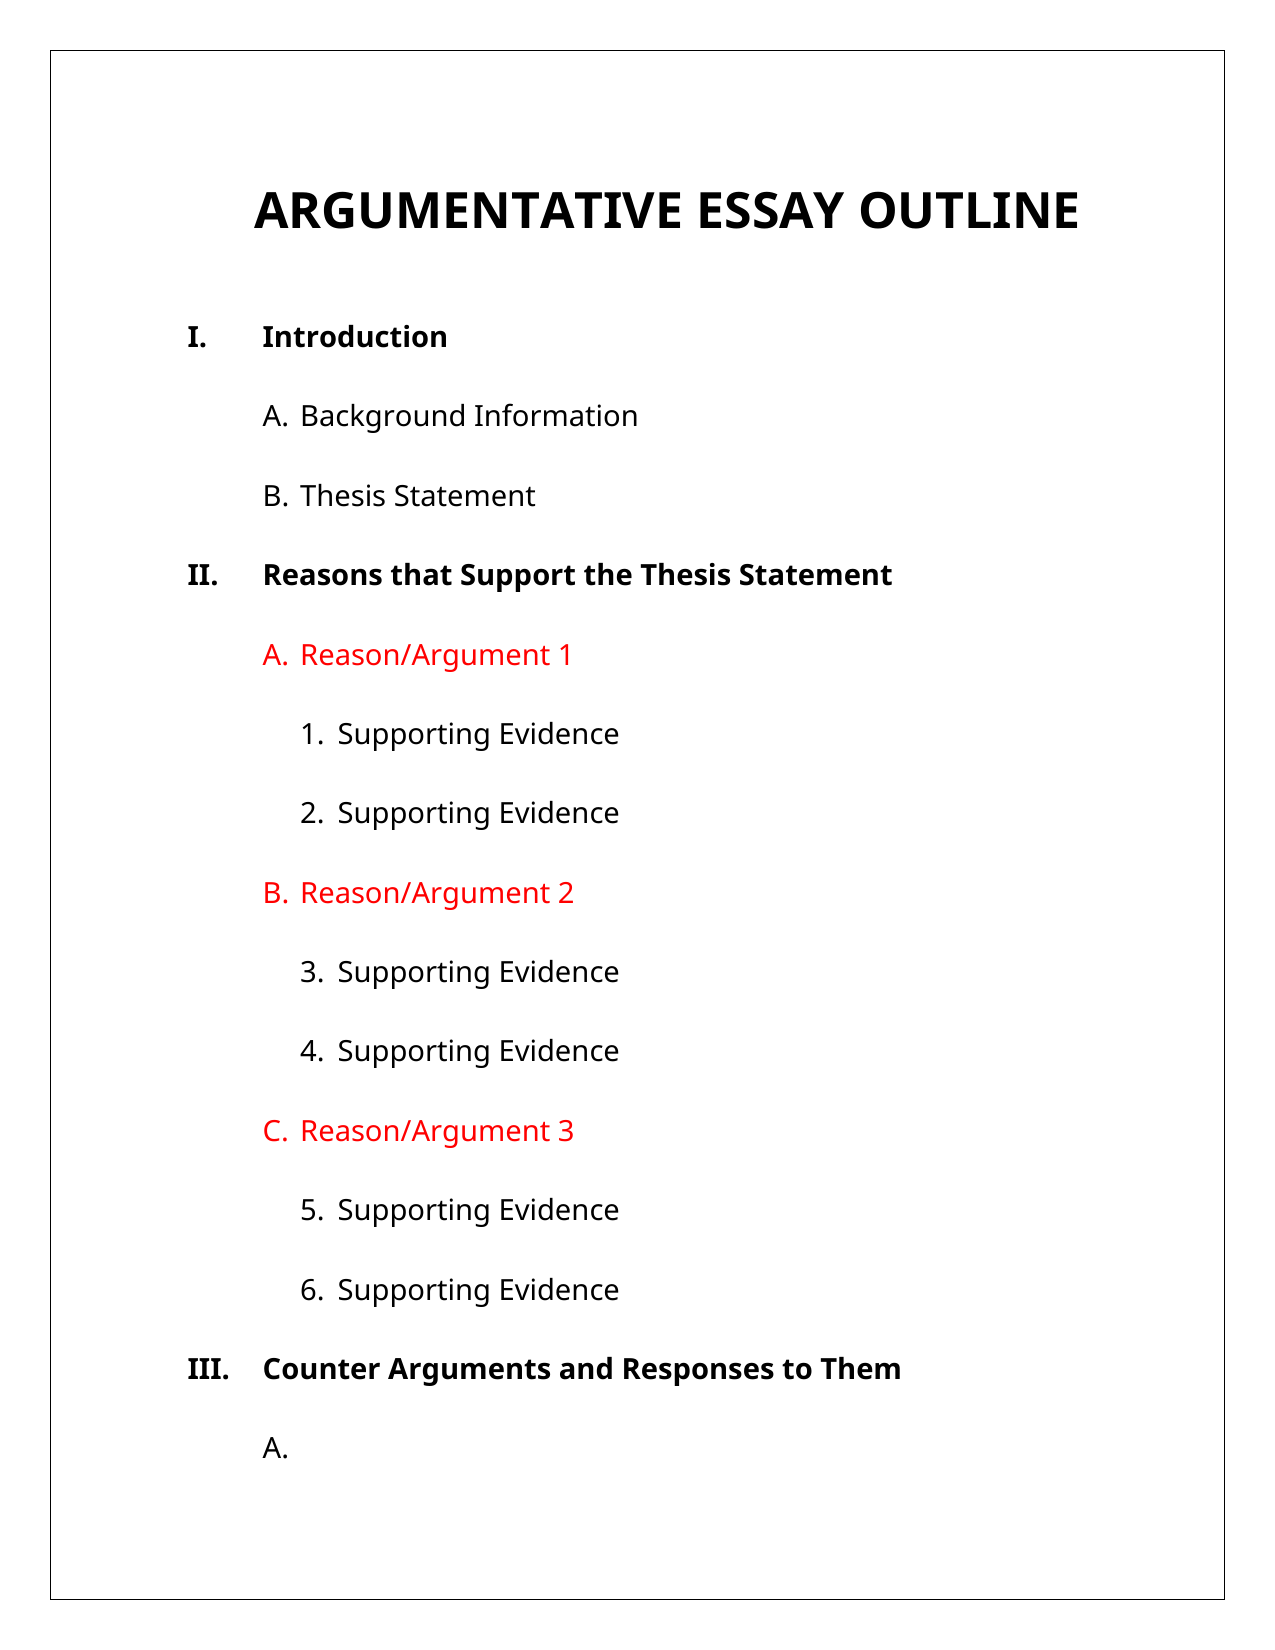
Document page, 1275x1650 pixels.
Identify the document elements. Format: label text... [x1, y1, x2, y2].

list Thesis Statement [262, 475, 1125, 515]
list Background Information [262, 396, 1125, 435]
list Reason/Argument 2 [262, 872, 1125, 912]
list Supporting Evidence [300, 792, 1125, 832]
list Reasons that Support the Thesis Statement [187, 554, 1125, 594]
list A. [262, 1427, 1125, 1467]
list Introduction [187, 316, 1125, 356]
list Reason/Argument 3 [262, 1110, 1125, 1150]
list Reason/Argument 1 [262, 634, 1125, 673]
list Supporting Evidence [300, 1269, 1125, 1308]
list Supporting Evidence [300, 1189, 1125, 1229]
list Supporting Evidence [300, 951, 1125, 991]
subtitle ARGUMENTATIVE ESSAY OUTLINE [150, 175, 1125, 243]
list Counter Arguments and Responses to Them [187, 1348, 1125, 1388]
list Supporting Evidence [300, 713, 1125, 753]
list Supporting Evidence [300, 1031, 1125, 1070]
